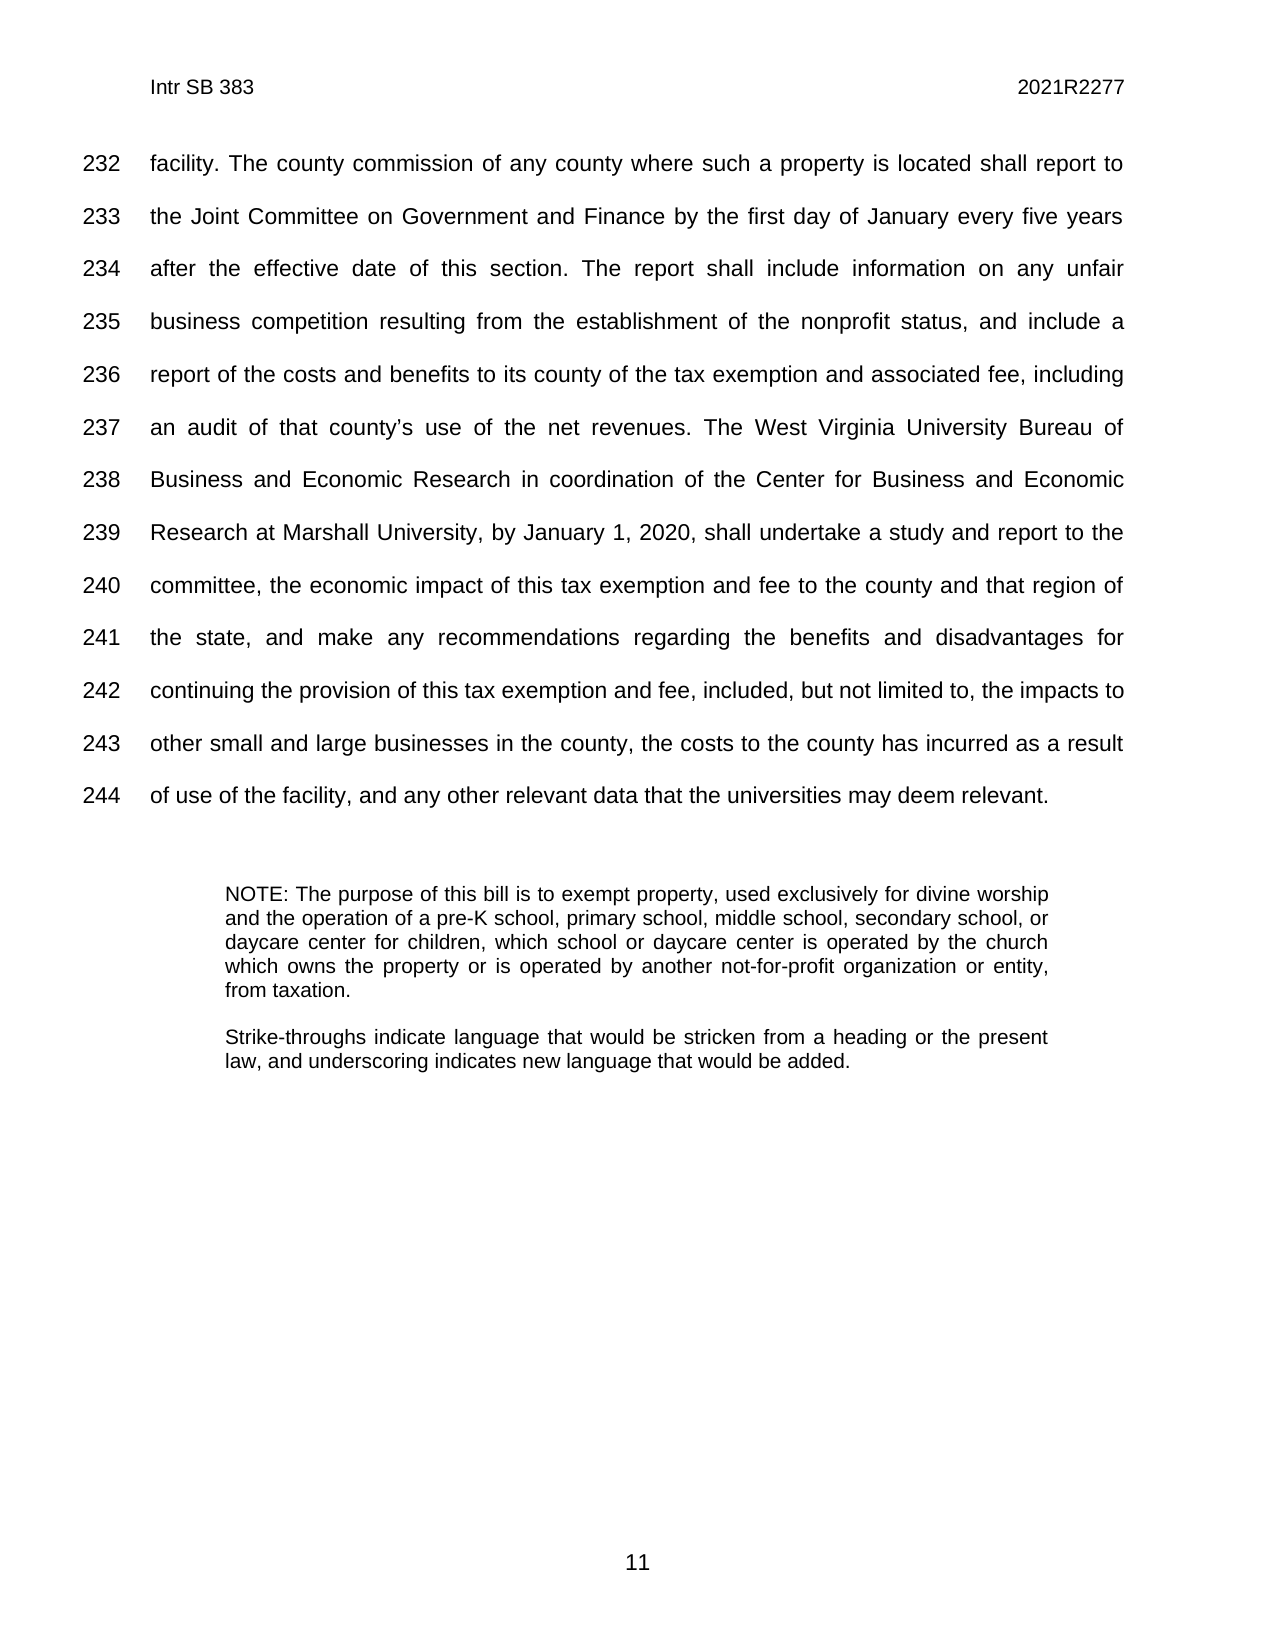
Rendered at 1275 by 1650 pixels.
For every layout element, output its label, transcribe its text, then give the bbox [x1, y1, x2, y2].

text Strike-throughs indicate language that would be stricken from a heading or the present law, and underscoring indicates new language that would be added. [225, 1025, 1050, 1073]
text NOTE: The purpose of this bill is to exempt property, used exclusively for divine worship and the operation of a pre-K school, primary school, middle school, secondary school, or daycare center for children, which school or daycare center is operated by the church which owns the property or is operated by another not-for-profit organization or entity, from taxation. [225, 882, 1050, 1002]
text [150, 150, 1125, 809]
